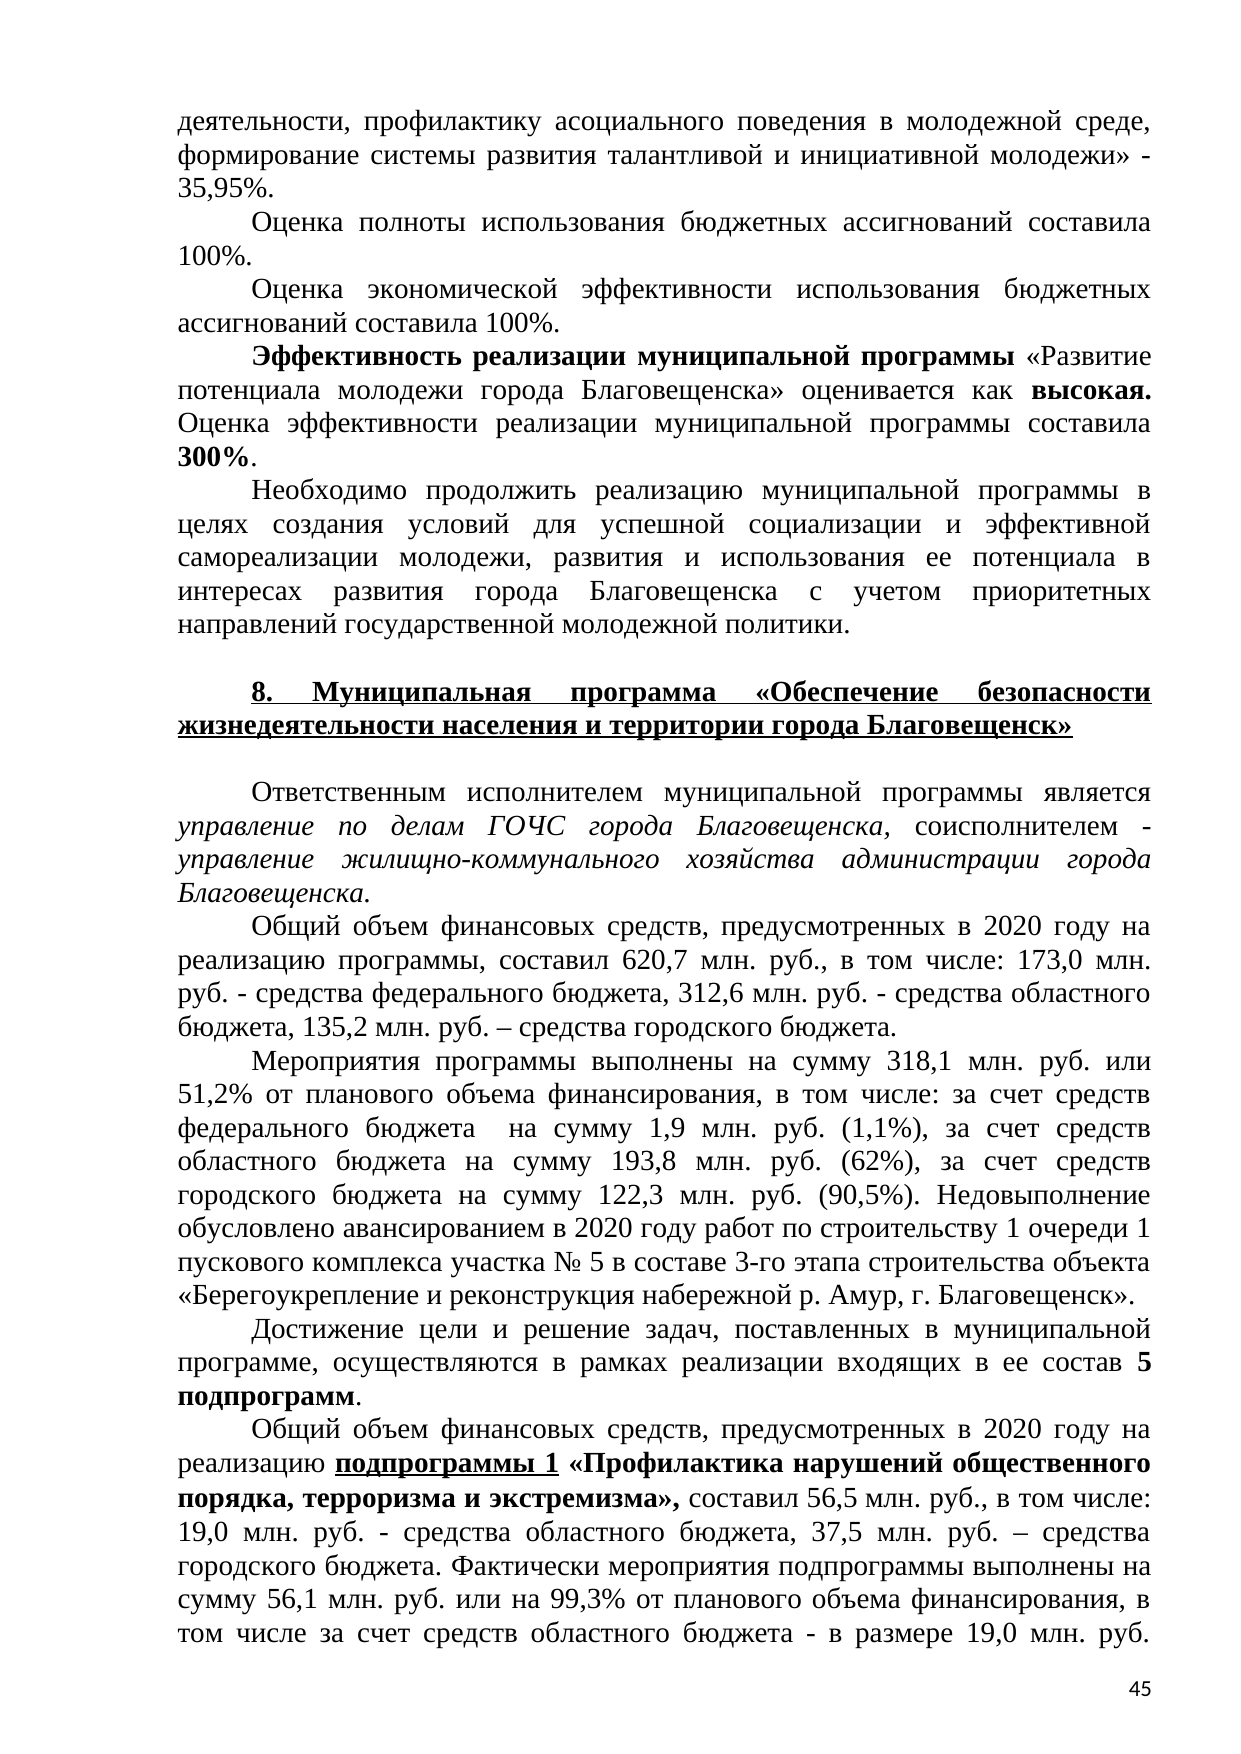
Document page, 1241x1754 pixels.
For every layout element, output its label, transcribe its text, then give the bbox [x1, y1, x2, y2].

text Эффективность реализации муниципальной программы «Развитие потенциала молодежи города Благовещенска» оценивается как высокая. Оценка эффективности реализации муниципальной программы составила 300%. [177, 338, 1152, 472]
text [177, 1412, 1152, 1648]
text 8. Муниципальная программа «Обеспечение безопасности жизнедеятельности населения и территории города Благовещенск» [177, 674, 1152, 741]
text Общий объем финансовых средств, предусмотренных в 2020 году на реализацию программы, составил 620,7 млн. руб., в том числе: 173,0 млн. руб. - средства федерального бюджета, 312,6 млн. руб. - средства областного бюджета, 135,2 млн. руб. – средства городского бюджета. [177, 908, 1152, 1043]
text Необходимо продолжить реализацию муниципальной программы в целях создания условий для успешной социализации и эффективной самореализации молодежи, развития и использования ее потенциала в интересах развития города Благовещенска с учетом приоритетных направлений государственной молодежной политики. [177, 472, 1152, 640]
text Ответственным исполнителем муниципальной программы является управление по делам ГОЧС города Благовещенска, соисполнителем - управление жилищно-коммунального хозяйства администрации города Благовещенска. [177, 774, 1152, 908]
text Оценка экономической эффективности использования бюджетных ассигнований составила 100%. [177, 271, 1152, 338]
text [177, 103, 1152, 204]
text Достижение цели и решение задач, поставленных в муниципальной программе, осуществляются в рамках реализации входящих в ее состав 5 подпрограмм. [177, 1311, 1152, 1412]
text Мероприятия программы выполнены на сумму 318,1 млн. руб. или 51,2% от планового объема финансирования, в том числе: за счет средств федерального бюджета на сумму 1,9 млн. руб. (1,1%), за счет средств областного бюджета на сумму 193,8 млн. руб. (62%), за счет средств городского бюджета на сумму 122,3 млн. руб. (90,5%). Недовыполнение обусловлено авансированием в 2020 году работ по строительству 1 очереди 1 пускового комплекса участка № 5 в составе 3-го этапа строительства объекта «Берегоукрепление и реконструкция набережной р. Амур, г. Благовещенск». [177, 1043, 1152, 1311]
text Оценка полноты использования бюджетных ассигнований составила 100%. [177, 204, 1152, 271]
